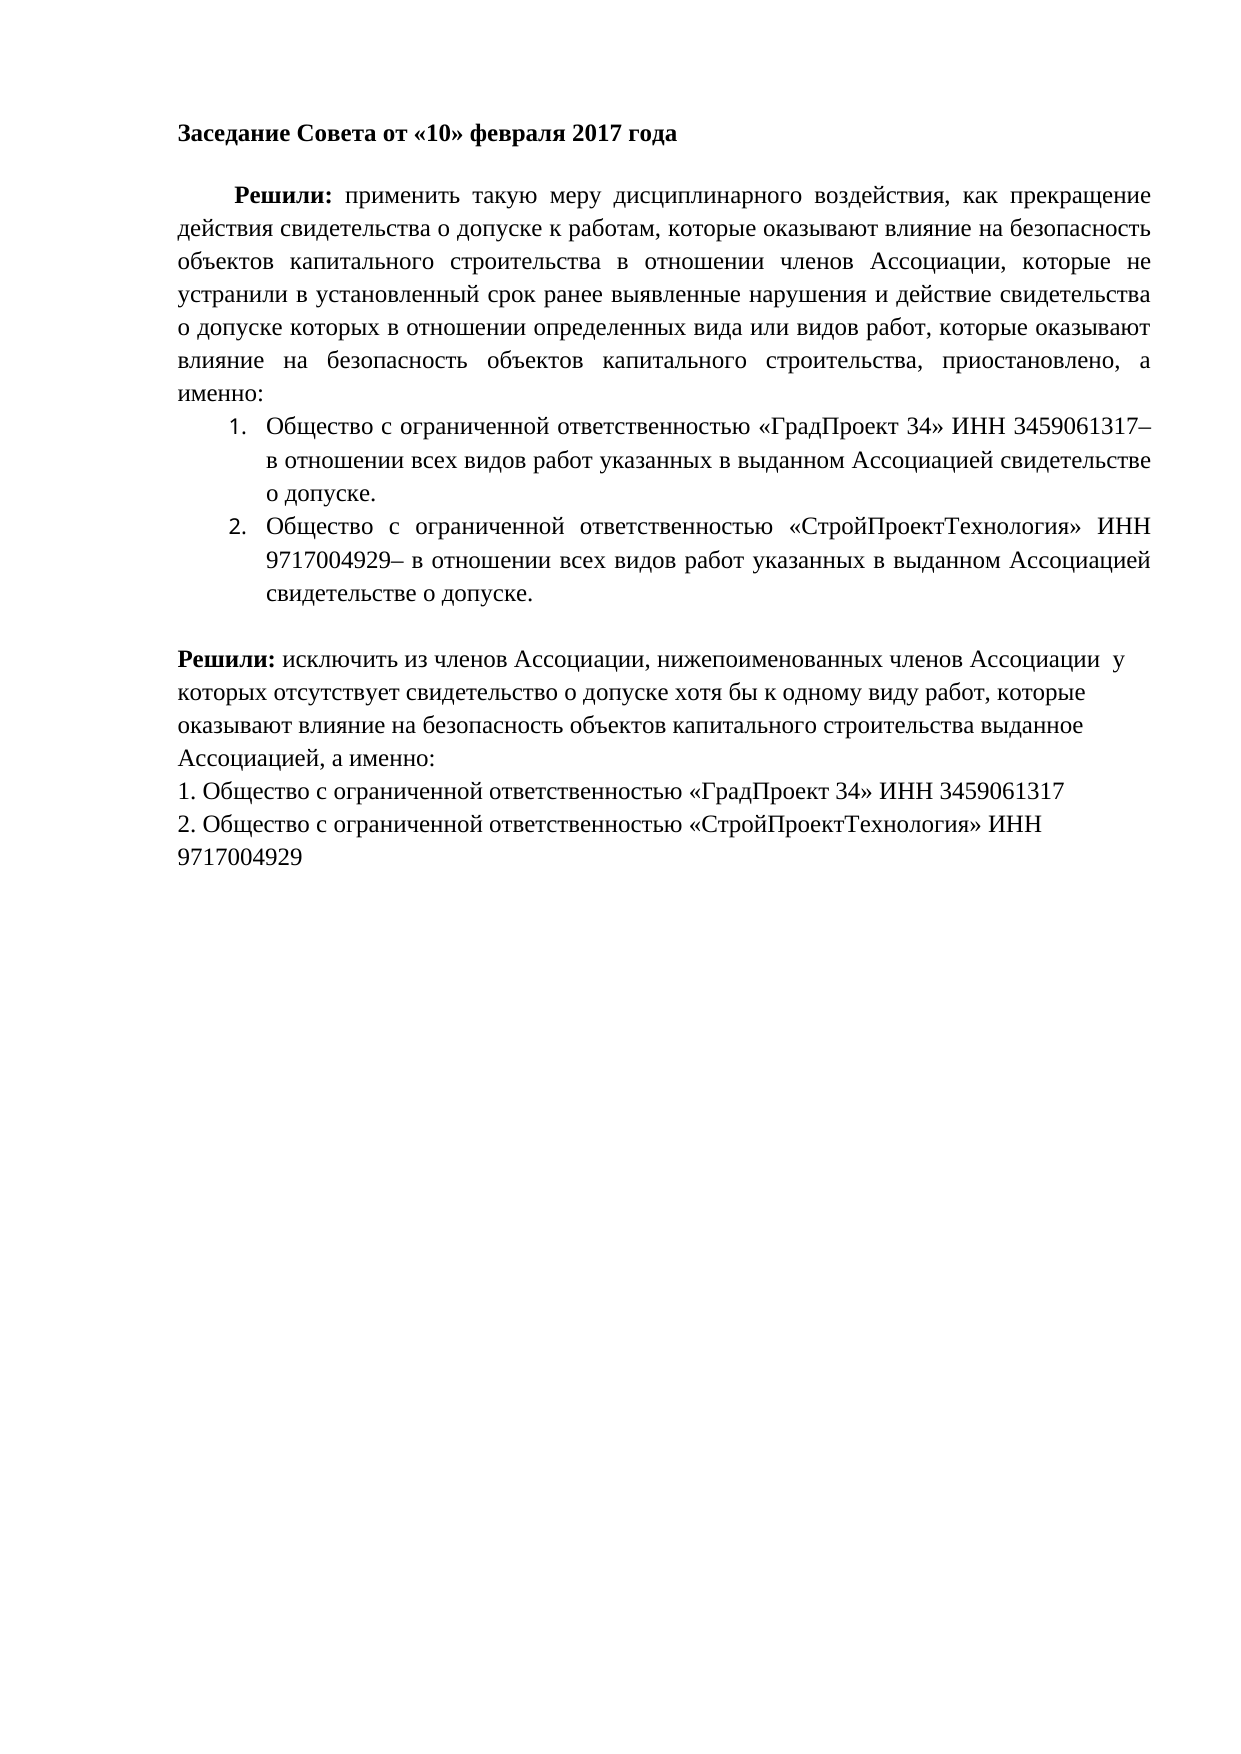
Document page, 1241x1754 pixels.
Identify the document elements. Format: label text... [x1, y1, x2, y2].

list Решили: исключить из членов Ассоциации, нижепоименованных членов Ассоциации у которых отсутствует свидетельство о допуске хотя бы к одному виду работ, которые оказывают влияние на безопасность объектов капитального строительства выданное Ассоциацией, а именно: [177, 644, 1152, 772]
text 1. Общество с ограниченной ответственностью «ГрадПроект 34» ИНН 3459061317 [177, 776, 1152, 805]
text Заседание Совета от «10» февраля 2017 года [177, 118, 1152, 147]
text 2. Общество с ограниченной ответственностью «СтройПроектТехнология» ИНН 9717004929 [177, 809, 1152, 871]
list Общество с ограниченной ответственностью «СтройПроектТехнология» ИНН 9717004929– в отношении всех видов работ указанных в выданном Ассоциацией свидетельстве о допуске. [228, 511, 1152, 607]
text Решили: применить такую меру дисциплинарного воздействия, как прекращение действия свидетельства о допуске к работам, которые оказывают влияние на безопасность объектов капитального строительства в отношении членов Ассоциации, которые не устранили в установленный срок ранее выявленные нарушения и действие свидетельства о допуске которых в отношении определенных вида или видов работ, которые оказывают влияние на безопасность объектов капитального строительства, приостановлено, а именно: [177, 180, 1152, 407]
list Общество с ограниченной ответственностью «ГрадПроект 34» ИНН 3459061317– в отношении всех видов работ указанных в выданном Ассоциацией свидетельстве о допуске. [228, 411, 1152, 507]
